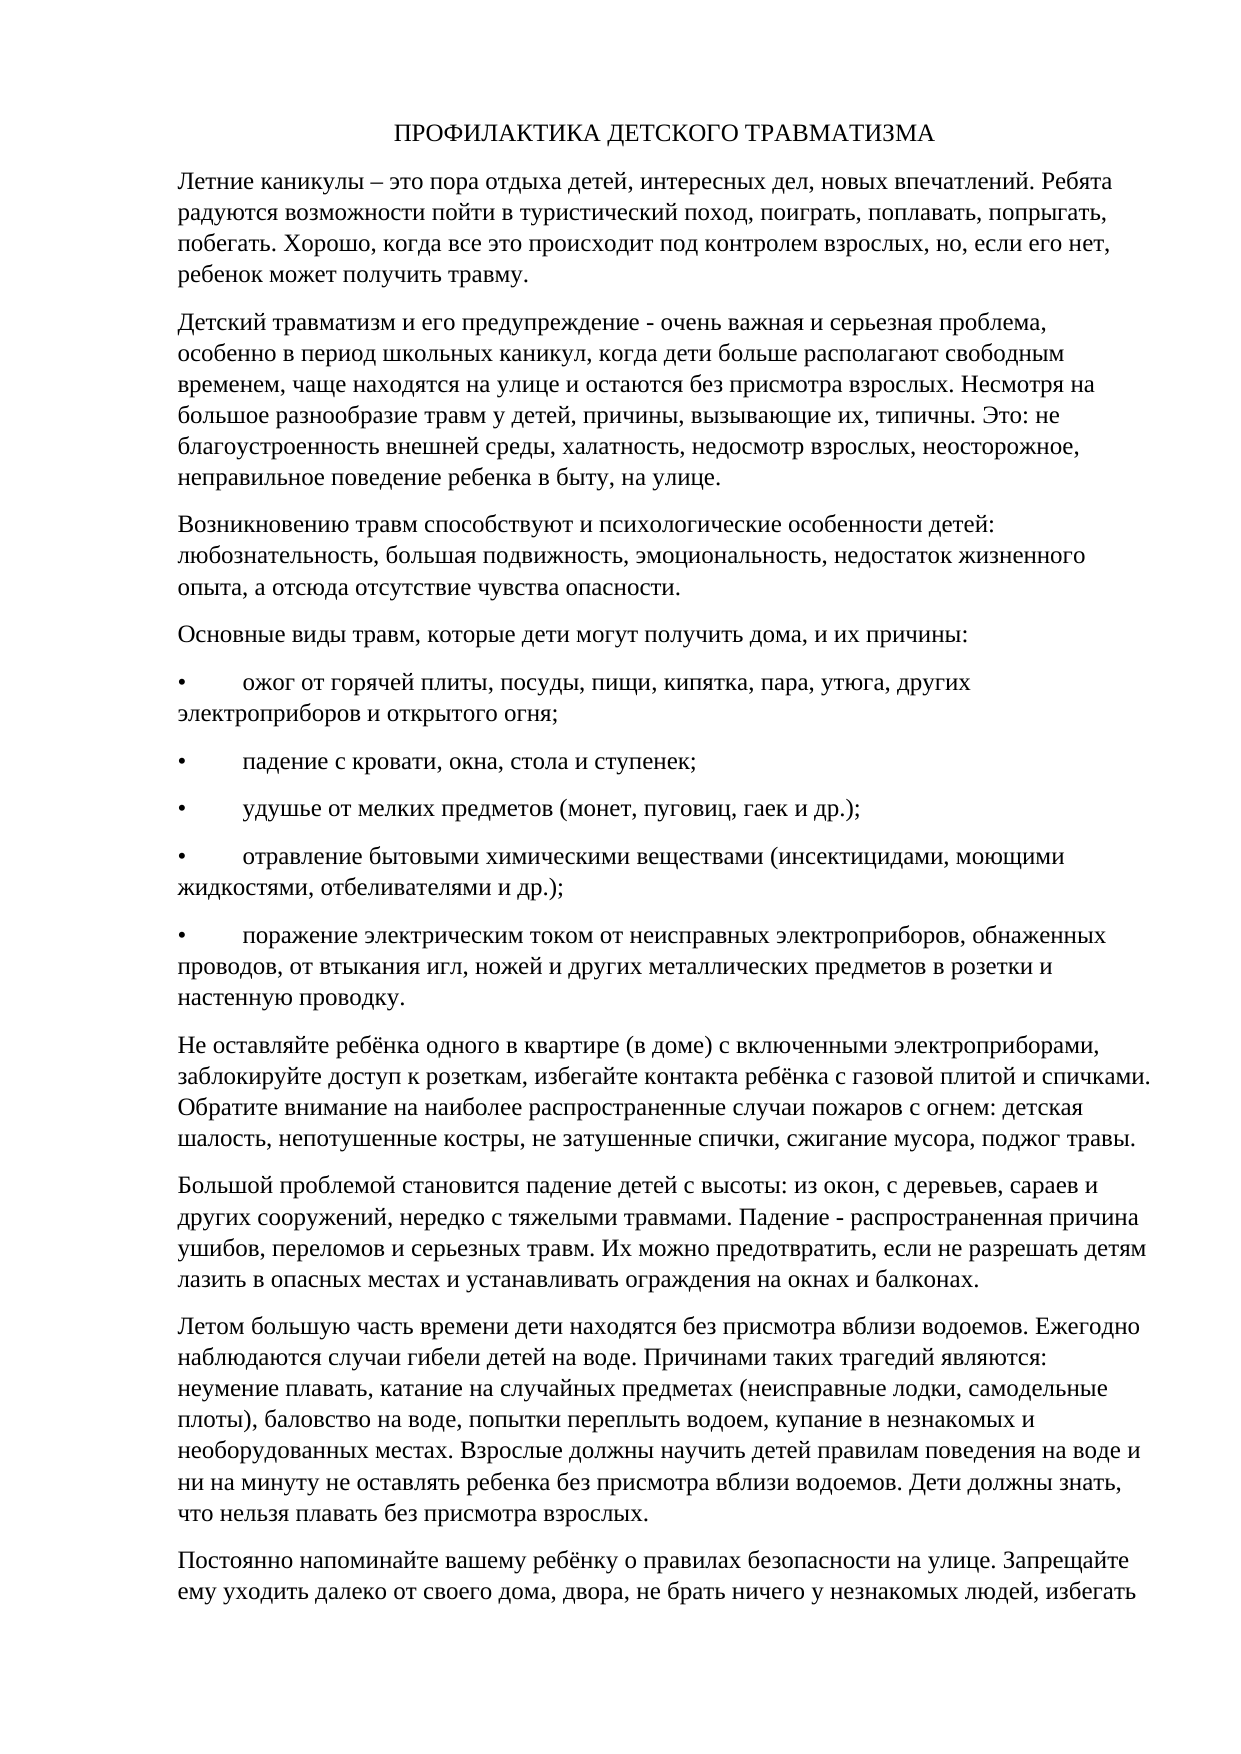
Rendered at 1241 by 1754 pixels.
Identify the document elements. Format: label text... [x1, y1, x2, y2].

text • поражение электрическим током от неисправных электроприборов, обнаженных проводов, от втыкания игл, ножей и других металлических предметов в розетки и настенную проводку. [177, 920, 1152, 1011]
text Основные виды травм, которые дети могут получить дома, и их причины: [177, 619, 1152, 648]
text Возникновению травм способствуют и психологические особенности детей: любознательность, большая подвижность, эмоциональность, недостаток жизненного опыта, а отсюда отсутствие чувства опасности. [177, 509, 1152, 600]
text Не оставляйте ребёнка одного в квартире (в доме) с включенными электроприборами, заблокируйте доступ к розеткам, избегайте контакта ребёнка с газовой плитой и спичками. Обратите внимание на наиболее распространенные случаи пожаров с огнем: детская шалость, непотушенные костры, не затушенные спички, сжигание мусора, поджог травы. [177, 1030, 1152, 1152]
text • отравление бытовыми химическими веществами (инсектицидами, моющими жидкостями, отбеливателями и др.); [177, 841, 1152, 901]
text Летние каникулы – это пора отдыха детей, интересных дел, новых впечатлений. Ребята радуются возможности пойти в туристический поход, поиграть, поплавать, попрыгать, побегать. Хорошо, когда все это происходит под контролем взрослых, но, если его нет, ребенок может получить травму. [177, 166, 1152, 288]
text • удушье от мелких предметов (монет, пуговиц, гаек и др.); [177, 793, 1152, 822]
text Летом большую часть времени дети находятся без присмотра вблизи водоемов. Ежегодно наблюдаются случаи гибели детей на воде. Причинами таких трагедий являются: неумение плавать, катание на случайных предметах (неисправные лодки, самодельные плоты), баловство на воде, попытки переплыть водоем, купание в незнакомых и необорудованных местах. Взрослые должны научить детей правилам поведения на воде и ни на минуту не оставлять ребенка без присмотра вблизи водоемов. Дети должны знать, что нельзя плавать без присмотра взрослых. [177, 1311, 1152, 1526]
text • падение с кровати, окна, стола и ступенек; [177, 746, 1152, 774]
text • ожог от горячей плиты, посуды, пищи, кипятка, пара, утюга, других электроприборов и открытого огня; [177, 667, 1152, 727]
text Большой проблемой становится падение детей с высоты: из окон, с деревьев, сараев и других сооружений, нередко с тяжелыми травмами. Падение - распространенная причина ушибов, переломов и серьезных травм. Их можно предотвратить, если не разрешать детям лазить в опасных местах и устанавливать ограждения на окнах и балконах. [177, 1171, 1152, 1292]
text ПРОФИЛАКТИКА ДЕТСКОГО ТРАВМАТИЗМА [177, 118, 1152, 147]
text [177, 1545, 1152, 1605]
text Детский травматизм и его предупреждение - очень важная и серьезная проблема, особенно в период школьных каникул, когда дети больше располагают свободным временем, чаще находятся на улице и остаются без присмотра взрослых. Несмотря на большое разнообразие травм у детей, причины, вызывающие их, типичны. Это: не благоустроенность внешней среды, халатность, недосмотр взрослых, неосторожное, неправильное поведение ребенка в быту, на улице. [177, 307, 1152, 491]
